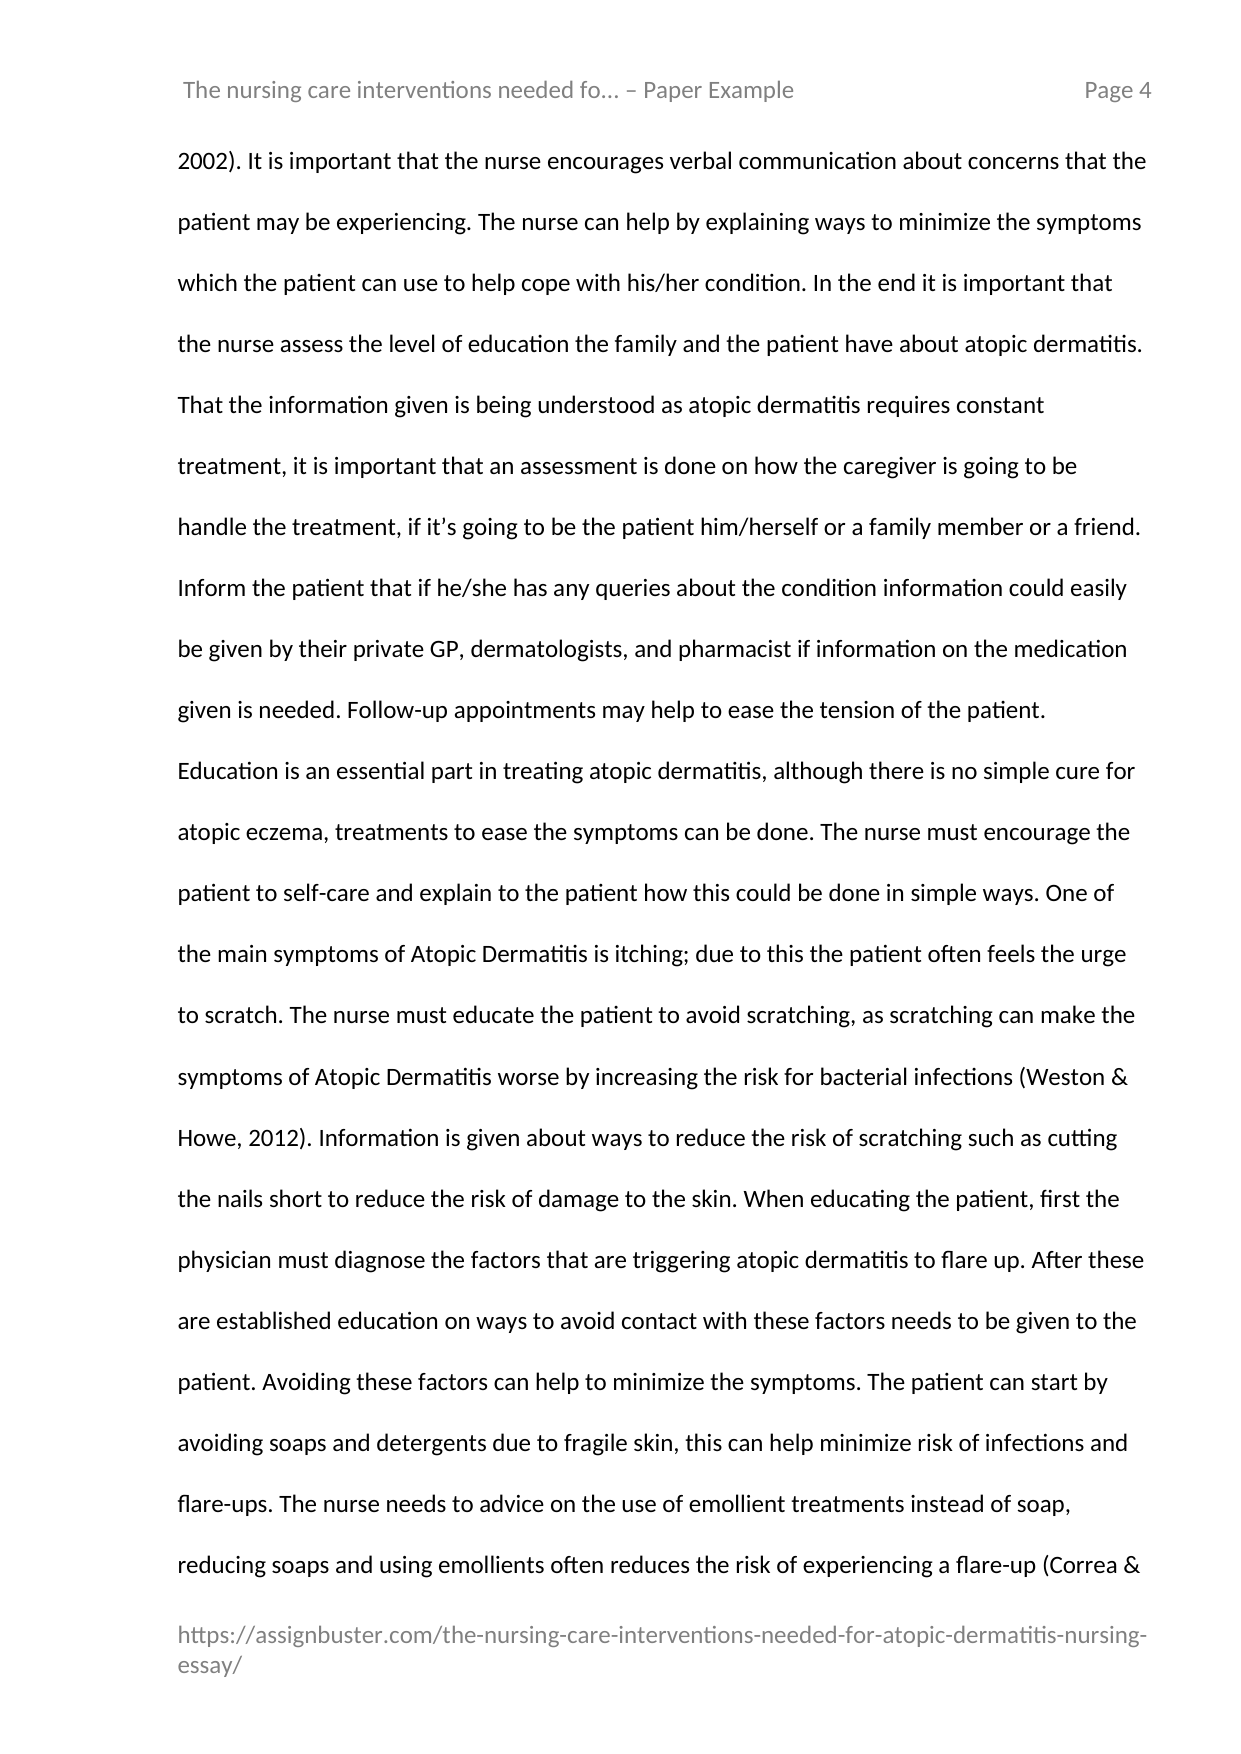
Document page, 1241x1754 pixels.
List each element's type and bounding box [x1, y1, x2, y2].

text [177, 145, 1152, 1579]
